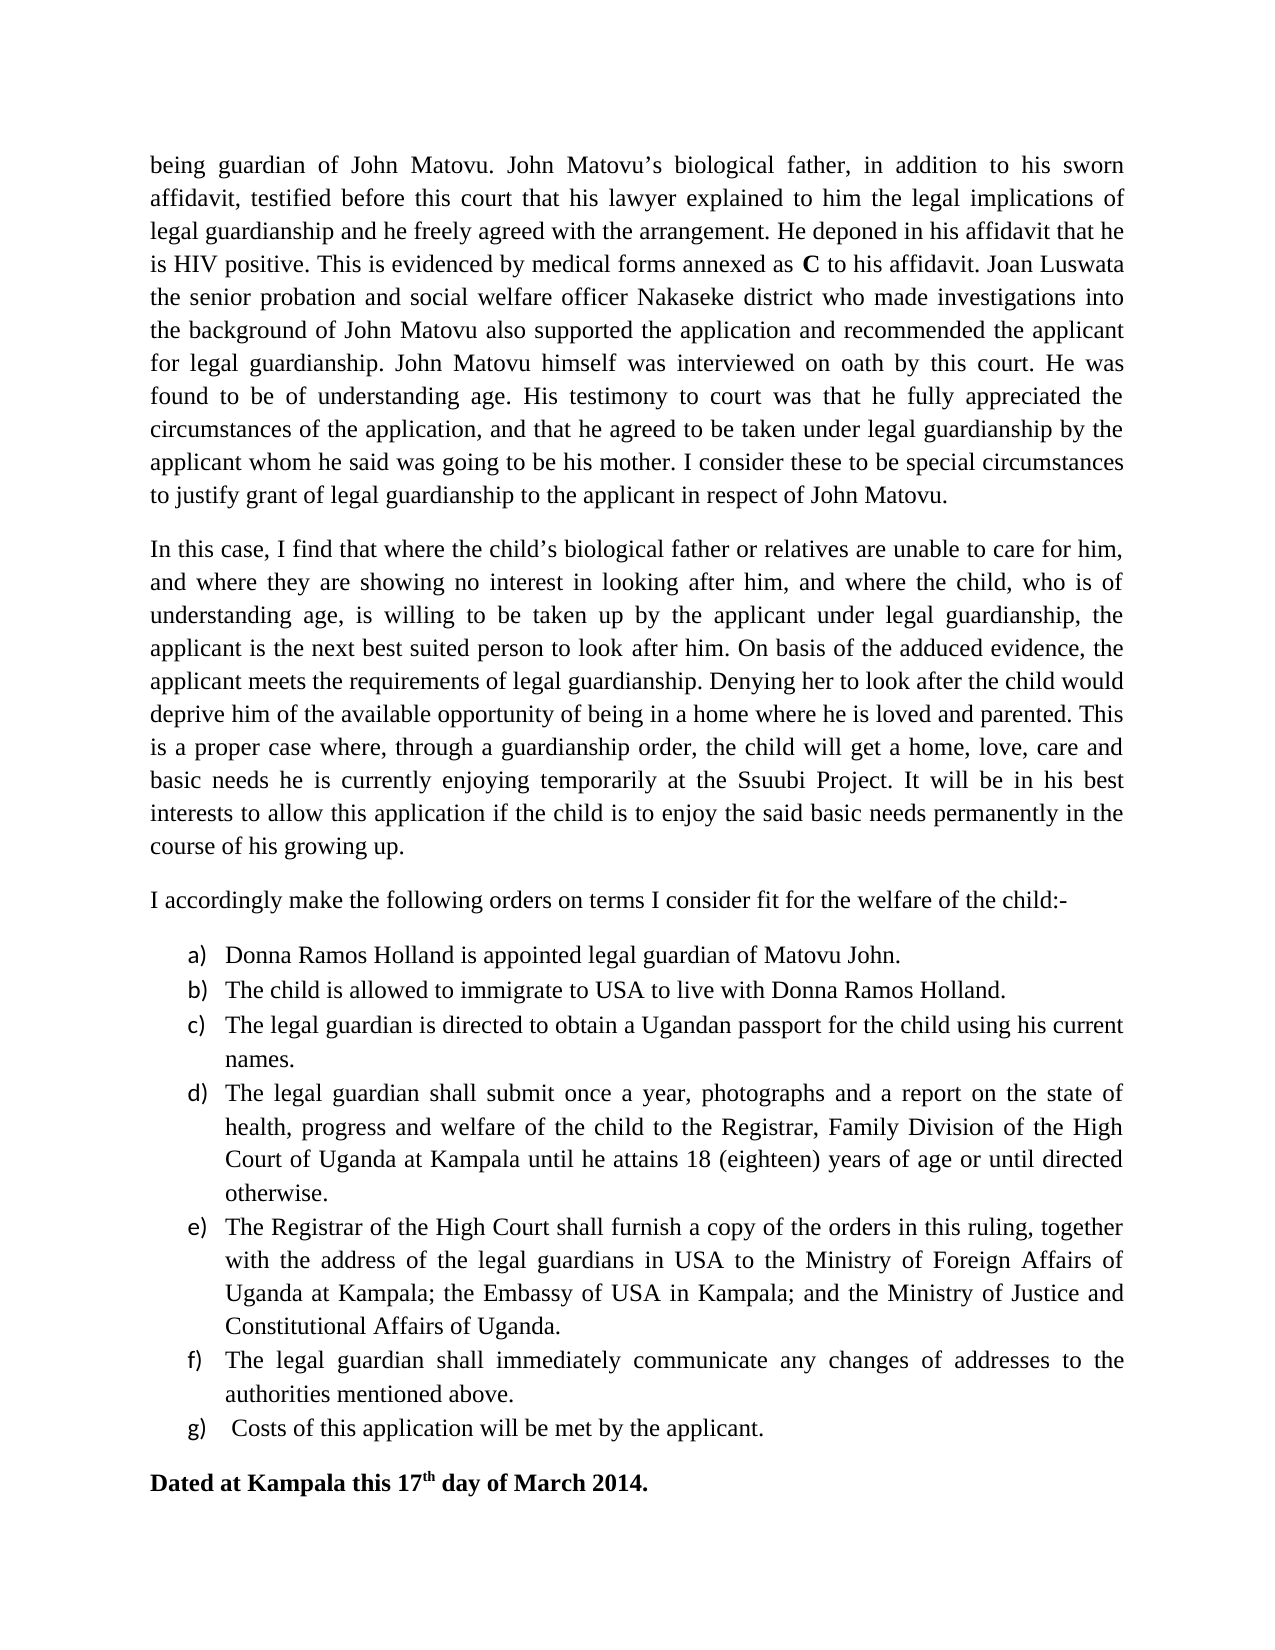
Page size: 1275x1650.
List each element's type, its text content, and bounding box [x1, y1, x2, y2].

list The legal guardian is directed to obtain a Ugandan passport for the child using his current names. [187, 1009, 1125, 1072]
list The legal guardian shall immediately communicate any changes of addresses to the authorities mentioned above. [187, 1344, 1125, 1408]
text In this case, I find that where the child’s biological father or relatives are unable to care for him, and where they are showing no interest in looking after him, and where the child, who is of understanding age, is willing to be taken up by the applicant under legal guardianship, the applicant is the next best suited person to look after him. On basis of the adduced evidence, the applicant meets the requirements of legal guardianship. Denying her to look after the child would deprive him of the available opportunity of being in a home where he is loved and parented. This is a proper case where, through a guardianship order, the child will get a home, love, care and basic needs he is currently enjoying temporarily at the Ssuubi Project. It will be in his best interests to allow this application if the child is to enjoy the said basic needs permanently in the course of his growing up. [150, 534, 1125, 860]
list Donna Ramos Holland is appointed legal guardian of Matovu John. [187, 939, 1125, 969]
list Costs of this application will be met by the applicant. [187, 1412, 1125, 1443]
text I accordingly make the following orders on terms I consider fit for the welfare of the child:- [150, 885, 1125, 914]
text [150, 150, 1125, 509]
list The legal guardian shall submit once a year, photographs and a report on the state of health, progress and welfare of the child to the Registrar, Family Division of the High Court of Uganda at Kampala until he attains 18 (eighteen) years of age or until directed otherwise. [187, 1077, 1125, 1206]
list The child is allowed to immigrate to USA to live with Donna Ramos Holland. [187, 974, 1125, 1004]
list The Registrar of the High Court shall furnish a copy of the orders in this ruling, together with the address of the legal guardians in USA to the Ministry of Foreign Affairs of Uganda at Kampala; the Embassy of USA in Kampala; and the Ministry of Justice and Constitutional Affairs of Uganda. [187, 1211, 1125, 1340]
text Dated at Kampala this 17th day of March 2014. [150, 1468, 1125, 1497]
